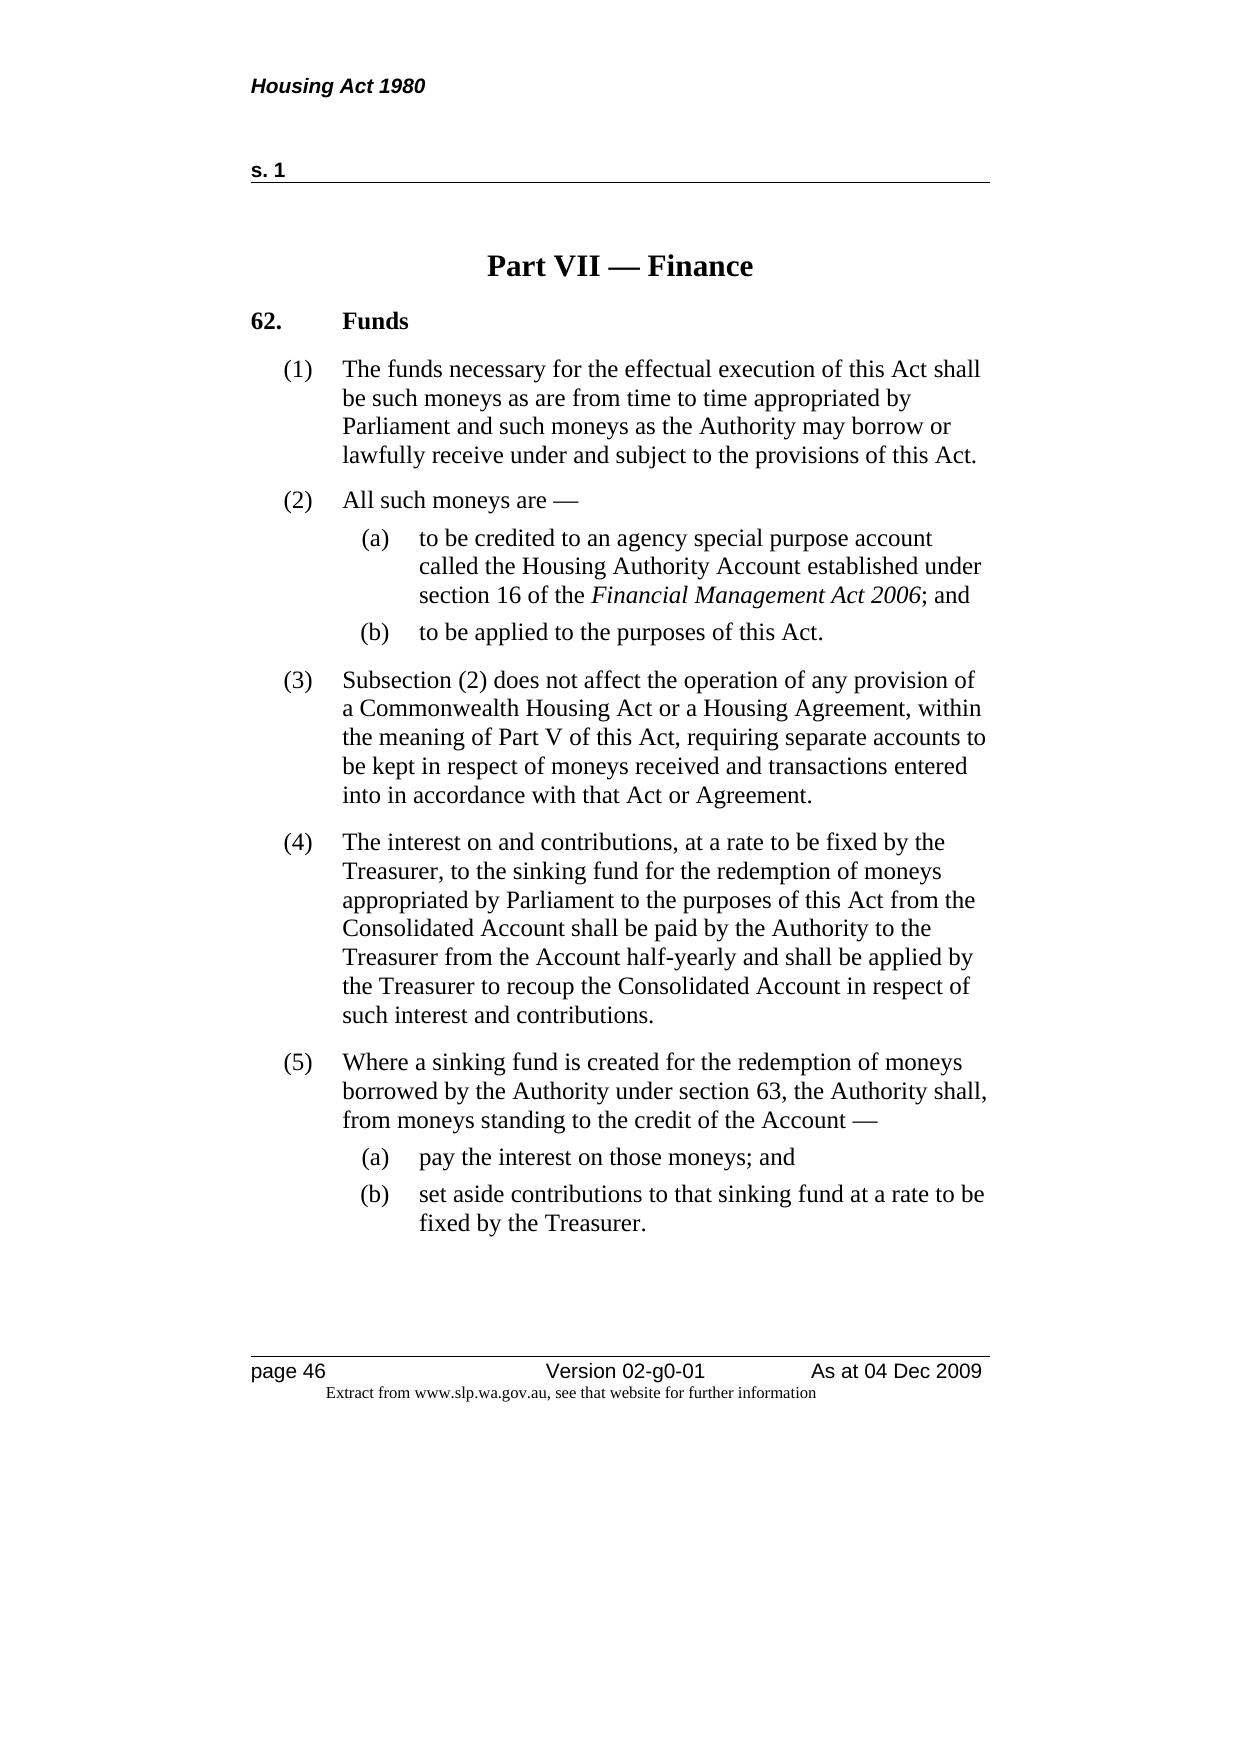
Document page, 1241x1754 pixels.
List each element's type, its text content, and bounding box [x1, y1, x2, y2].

text (a) to be credited to an agency special purpose account called the Housing Authority Account established under section 16 of the Financial Management Act 2006; and [251, 523, 990, 609]
text (b) set aside contributions to that sinking fund at a rate to be fixed by the Treasurer. [251, 1179, 990, 1236]
text (b) to be applied to the purposes of this Act. [251, 617, 990, 646]
text (2) All such moneys are — [251, 486, 990, 514]
subtitle Part VII — Finance [251, 247, 990, 283]
text (a) pay the interest on those moneys; and [251, 1142, 990, 1171]
text (3) Subsection (2) does not affect the operation of any provision of a Commonwealth Housing Act or a Housing Agreement, within the meaning of Part V of this Act, requiring separate accounts to be kept in respect of moneys received and transactions entered into in accordance with that Act or Agreement. [251, 665, 990, 808]
subtitle 62. Funds [251, 306, 990, 335]
text (4) The interest on and contributions, at a rate to be fixed by the Treasurer, to the sinking fund for the redemption of moneys appropriated by Parliament to the purposes of this Act from the Consolidated Account shall be paid by the Authority to the Treasurer from the Account half-yearly and shall be applied by the Treasurer to recoup the Consolidated Account in respect of such interest and contributions. [251, 827, 990, 1028]
text (1) The funds necessary for the effectual execution of this Act shall be such moneys as are from time to time appropriated by Parliament and such moneys as the Authority may borrow or lawfully receive under and subject to the provisions of this Act. [251, 354, 990, 469]
text (5) Where a sinking fund is created for the redemption of moneys borrowed by the Authority under section 63, the Authority shall, from moneys standing to the credit of the Account — [251, 1047, 990, 1133]
